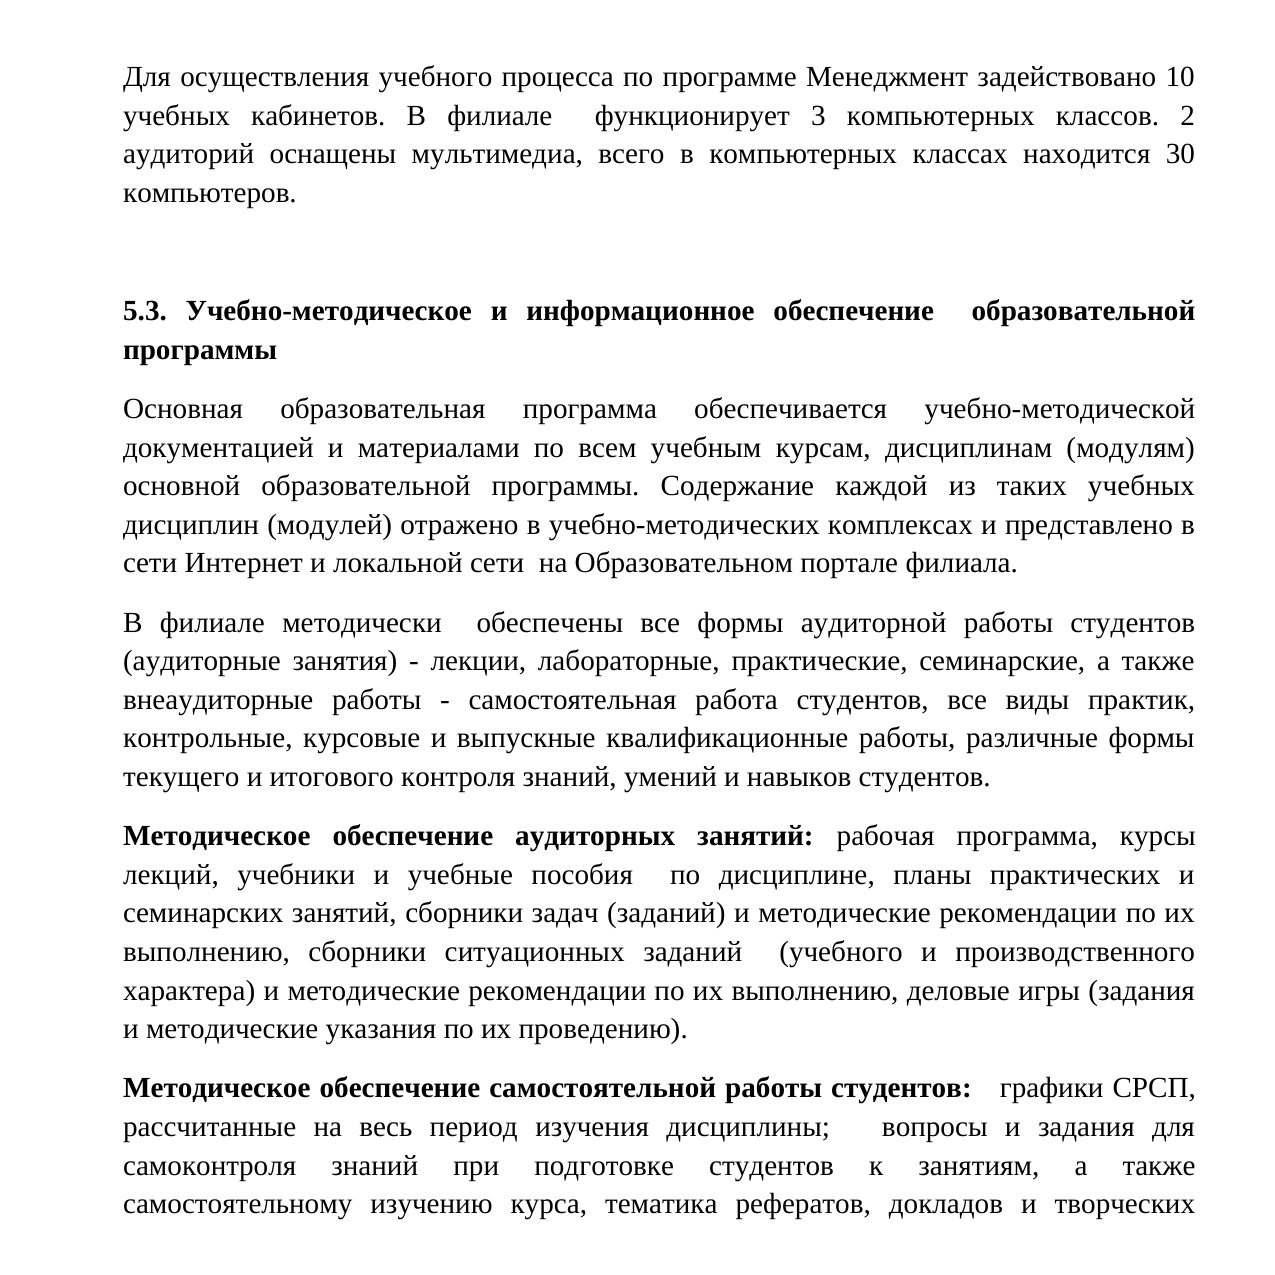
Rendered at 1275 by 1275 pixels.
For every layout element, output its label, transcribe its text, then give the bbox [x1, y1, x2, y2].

text Методическое обеспечение аудиторных занятий: рабочая программа, курсы лекций, учебники и учебные пособия по дисциплине, планы практических и семинарских занятий, сборники задач (заданий) и методические рекомендации по их выполнению, сборники ситуационных заданий (учебного и производственного характера) и методические рекомендации по их выполнению, деловые игры (задания и методические указания по их проведению). [123, 818, 1196, 1045]
text В филиале методически обеспечены все формы аудиторной работы студентов (аудиторные занятия) - лекции, лабораторные, практические, семинарские, а также внеаудиторные работы - самостоятельная работа студентов, все виды практик, контрольные, курсовые и выпускные квалификационные работы, различные формы текущего и итогового контроля знаний, умений и навыков студентов. [123, 605, 1196, 793]
text Для осуществления учебного процесса по программе Менеджмент задействовано 10 учебных кабинетов. В филиале функционирует 3 компьютерных классов. 2 аудиторий оснащены мультимедиа, всего в компьютерных классах находится 30 компьютеров. [123, 59, 1196, 208]
text Основная образовательная программа обеспечивается учебно-методической документацией и материалами по всем учебным курсам, дисциплинам (модулям) основной образовательной программы. Содержание каждой из таких учебных дисциплин (модулей) отражено в учебно-методических комплексах и представлено в сети Интернет и локальной сети на Образовательном портале филиала. [123, 391, 1196, 579]
text 5.3. Учебно-методическое и информационное обеспечение образовательной программы [123, 293, 1196, 366]
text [123, 1071, 1196, 1220]
